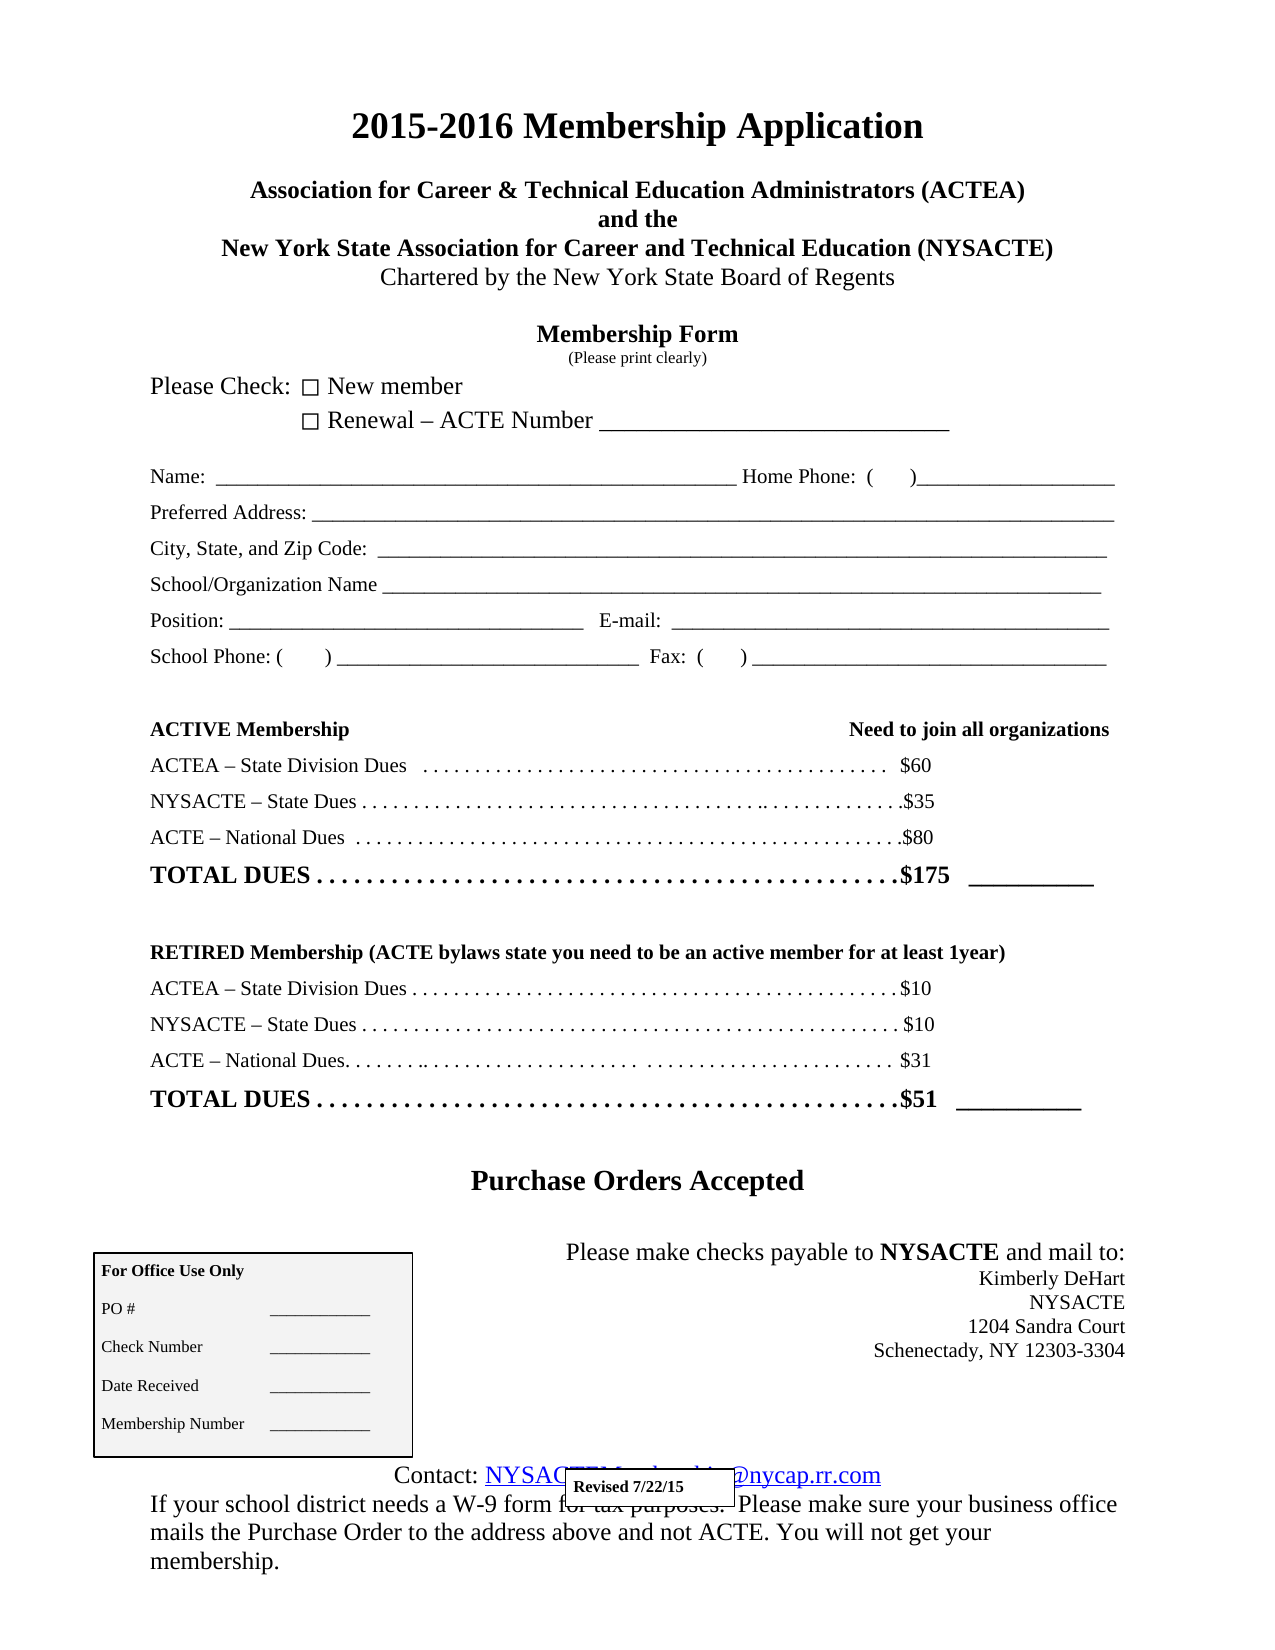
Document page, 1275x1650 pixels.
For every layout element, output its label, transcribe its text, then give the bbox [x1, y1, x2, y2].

text NYSACTE – State Dues . . . . . . . . . . . . . . . . . . . . . . . . . . . . . . . . . . . . . . . . . . . . . . . . . . . . $10 [150, 1012, 1125, 1036]
text ACTEA – State Division Dues . . . . . . . . . . . . . . . . . . . . . . . . . . . . . . . . . . . . . . . . . . . . . $60 [150, 752, 1125, 777]
text Please make checks payable to NYSACTE and mail to: [150, 1237, 1125, 1266]
text TOTAL DUES . . . . . . . . . . . . . . . . . . . . . . . . . . . . . . . . . . . . . . . . . . . . . . $175 __________ [150, 861, 1125, 889]
text New York State Association for Career and Technical Education (NYSACTE) [150, 233, 1125, 262]
text NYSACTE – State Dues . . . . . . . . . . . . . . . . . . . . . . . . . . . . . . . . . . . . . . .. . . . . . . . . . . . . .$35 [150, 788, 1125, 813]
text TOTAL DUES . . . . . . . . . . . . . . . . . . . . . . . . . . . . . . . . . . . . . . . . . . . . . . $51 __________ [150, 1084, 1125, 1113]
text ACTE – National Dues . . . . . . . . . . . . . . . . . . . . . . . . . . . . . . . . . . . . . . . . . . . . . . . . . . . . .$80 [150, 824, 1125, 849]
text ACTE – National Dues. . . . . . . .. . . . . . . . . . . . . . . . . . . . . . . . . . . . . . . . . . . . . . . . . . . . . $31 [150, 1048, 1125, 1072]
text Please Check: ◻ New member [150, 367, 1125, 401]
text City, State, and Zip Code: ______________________________________________________________________ [150, 536, 1125, 560]
text 1204 Sandra Court [413, 1314, 1125, 1338]
text Association for Career & Technical Education Administrators (ACTEA) [150, 176, 1125, 204]
text School Phone: ( ) _____________________________ Fax: ( ) __________________________________ [150, 644, 1125, 668]
text Purchase Orders Accepted [150, 1163, 1125, 1197]
text RETIRED Membership (ACTE bylaws state you need to be an active member for at least 1year) [150, 940, 1125, 964]
text 2015-2016 Membership Application [150, 104, 1125, 147]
text Name: __________________________________________________ Home Phone: ( )___________________ [150, 464, 1125, 488]
text Preferred Address: _____________________________________________________________________________ [150, 500, 1125, 524]
text Schenectady, NY 12303-3304 [413, 1338, 1125, 1362]
text Chartered by the New York State Board of Regents [150, 262, 1125, 291]
text School/Organization Name _____________________________________________________________________ [150, 572, 1125, 596]
text NYSACTE [413, 1290, 1125, 1314]
text (Please print clearly) [150, 348, 1125, 367]
text ◻ Renewal – ACTE Number ____________________________ [150, 401, 1125, 435]
text Membership Form [150, 319, 1125, 348]
text ACTIVE Membership Need to join all organizations [150, 716, 1125, 741]
text and the [150, 204, 1125, 233]
text Kimberly DeHart [413, 1266, 1125, 1290]
text ACTEA – State Division Dues . . . . . . . . . . . . . . . . . . . . . . . . . . . . . . . . . . . . . . . . . . . . . . $10 [150, 976, 1125, 1000]
text Position: __________________________________ E-mail: __________________________________________ [150, 608, 1125, 632]
